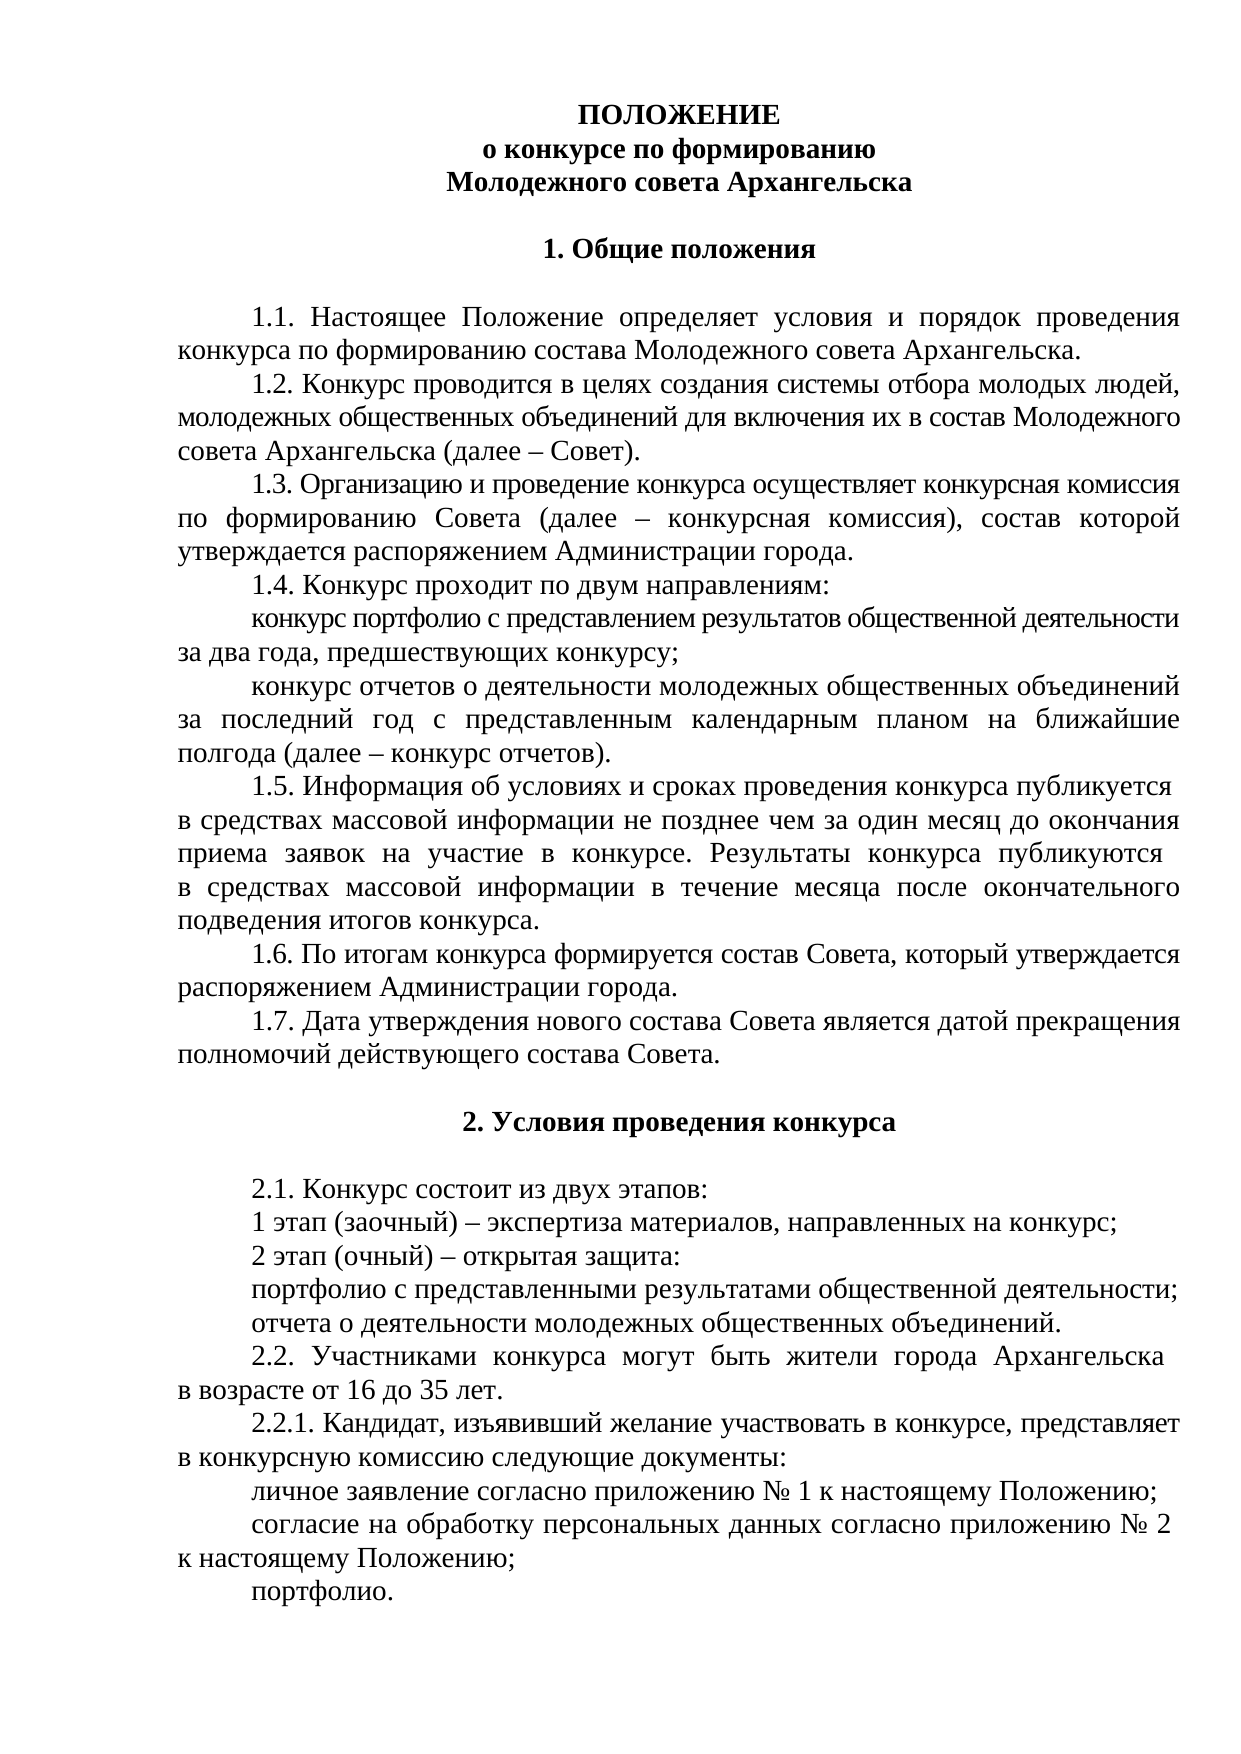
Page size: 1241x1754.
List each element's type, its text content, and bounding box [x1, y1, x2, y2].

text 1.4. Конкурс проходит по двум направлениям: [177, 567, 1181, 601]
text конкурс портфолио с представлением результатов общественной деятельности за два года, предшествующих конкурсу; [177, 601, 1181, 668]
text 2. Условия проведения конкурса [177, 1104, 1181, 1137]
text 2 этап (очный) – открытая защита: [177, 1238, 1181, 1271]
text отчета о деятельности молодежных общественных объединений. [177, 1305, 1181, 1338]
text портфолио с представленными результатами общественной деятельности; [177, 1271, 1181, 1305]
text 1. Общие положения [177, 232, 1181, 265]
text согласие на обработку персональных данных согласно приложению № 2 к настоящему Положению; [177, 1506, 1181, 1573]
text Молодежного совета Архангельска [177, 164, 1181, 198]
text 1.2. Конкурс проводится в целях создания системы отбора молодых людей, молодежных общественных объединений для включения их в состав Молодежного совета Архангельска (далее – Совет). [177, 366, 1181, 466]
text 2.2.1. Кандидат, изъявивший желание участвовать в конкурсе, представляет в конкурсную комиссию следующие документы: [177, 1406, 1181, 1473]
text ПОЛОЖЕНИЕ [177, 97, 1181, 131]
text личное заявление согласно приложению № 1 к настоящему Положению; [177, 1473, 1181, 1506]
text 1.5. Информация об условиях и сроках проведения конкурса публикуется в средствах массовой информации не позднее чем за один месяц до окончания приема заявок на участие в конкурсе. Результаты конкурса публикуются в средствах массовой информации в течение месяца после окончательного подведения итогов конкурса. [177, 768, 1181, 936]
text 2.1. Конкурс состоит из двух этапов: [177, 1171, 1181, 1204]
text 1.7. Дата утверждения нового состава Совета является датой прекращения полномочий действующего состава Совета. [177, 1003, 1181, 1070]
text конкурс отчетов о деятельности молодежных общественных объединений за последний год с представленным календарным планом на ближайшие полгода (далее – конкурс отчетов). [177, 668, 1181, 768]
text 1.3. Организацию и проведение конкурса осуществляет конкурсная комиссия по формированию Совета (далее – конкурсная комиссия), состав которой утверждается распоряжением Администрации города. [177, 466, 1181, 567]
text 1.6. По итогам конкурса формируется состав Совета, который утверждается распоряжением Администрации города. [177, 936, 1181, 1003]
text 2.2. Участниками конкурса могут быть жители города Архангельска в возрасте от 16 до 35 лет. [177, 1338, 1181, 1406]
text портфолио. [177, 1573, 1181, 1607]
text о конкурсе по формированию [177, 131, 1181, 164]
text 1.1. Настоящее Положение определяет условия и порядок проведения конкурса по формированию состава Молодежного совета Архангельска. [177, 299, 1181, 366]
text 1 этап (заочный) – экспертиза материалов, направленных на конкурс; [177, 1204, 1181, 1238]
